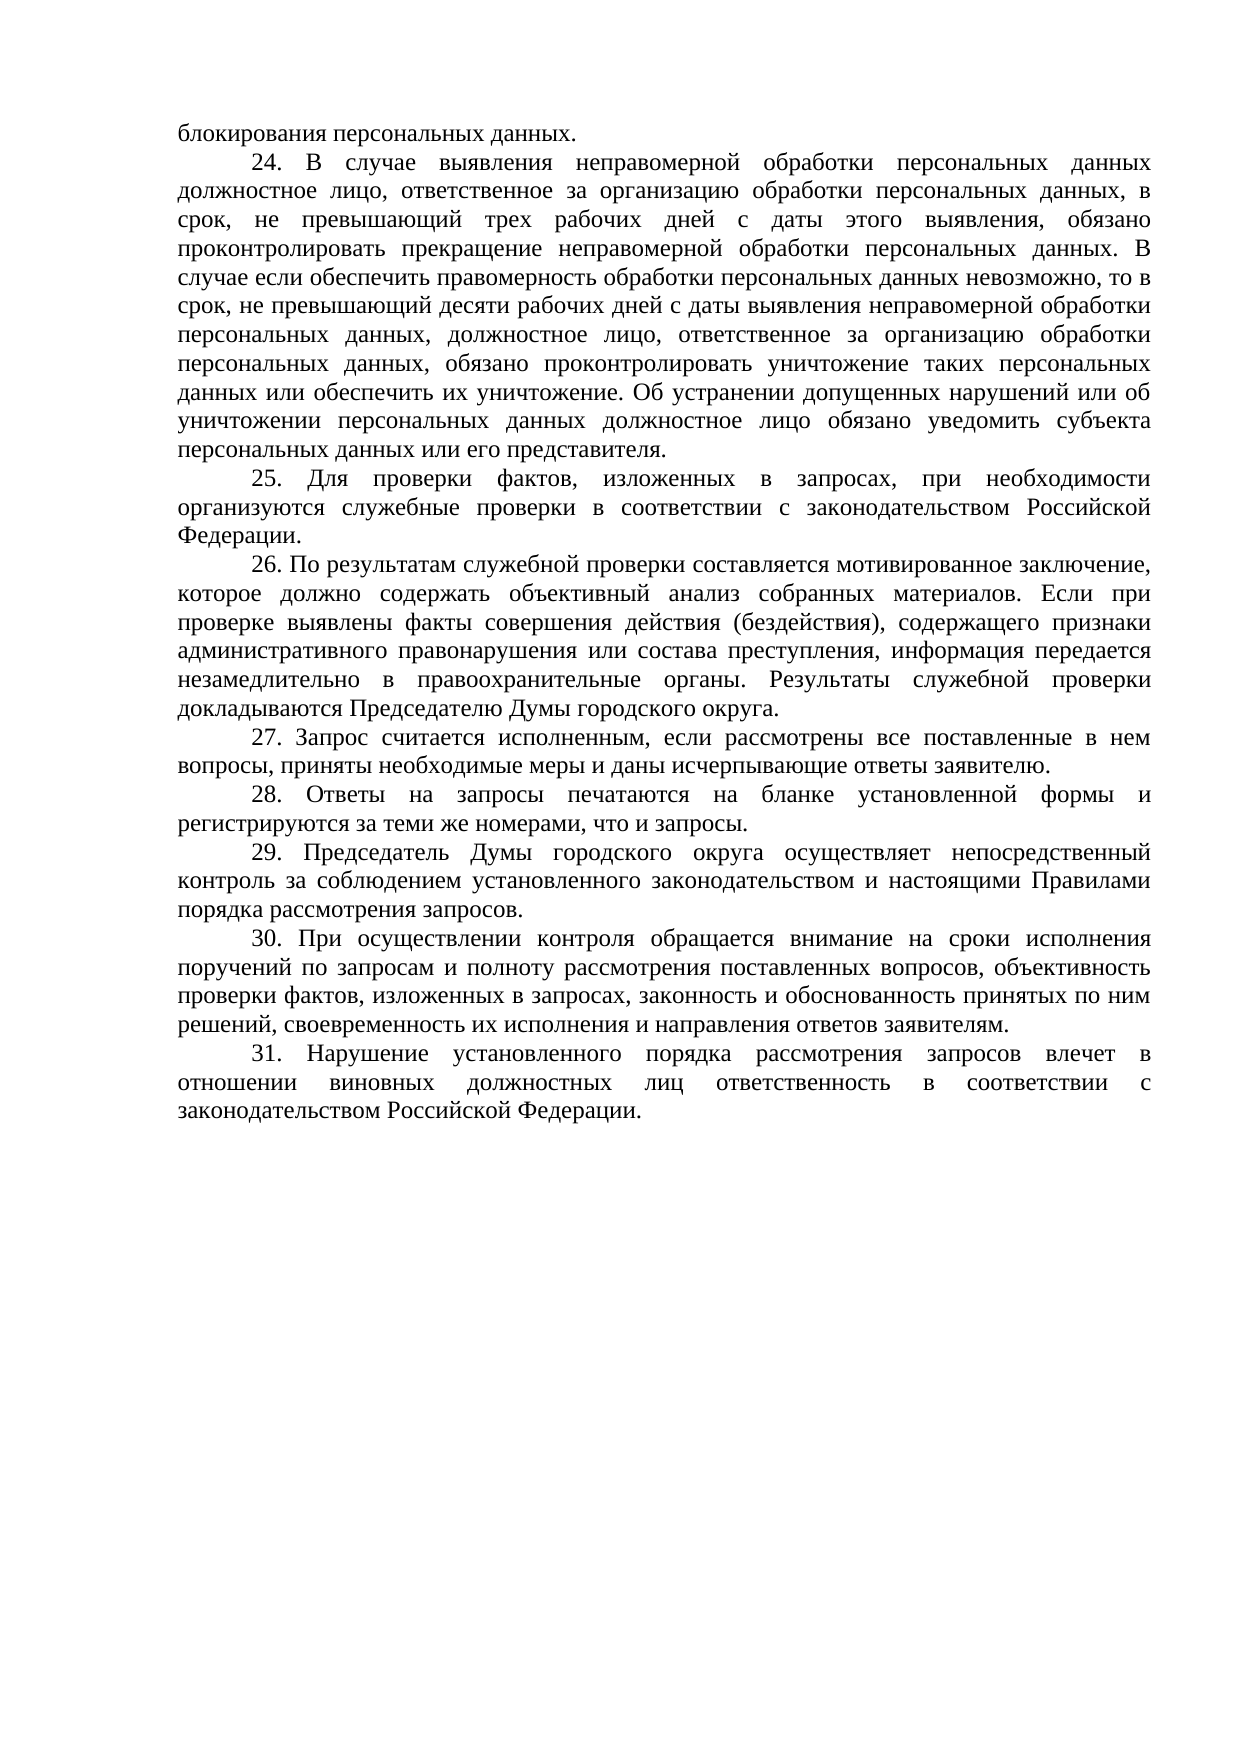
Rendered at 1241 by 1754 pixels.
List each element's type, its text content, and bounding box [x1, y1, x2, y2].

text 26. По результатам служебной проверки составляется мотивированное заключение, которое должно содержать объективный анализ собранных материалов. Если при проверке выявлены факты совершения действия (бездействия), содержащего признаки административного правонарушения или состава преступления, информация передается незамедлительно в правоохранительные органы. Результаты служебной проверки докладываются Председателю Думы городского округа. [177, 549, 1152, 722]
text 29. Председатель Думы городского округа осуществляет непосредственный контроль за соблюдением установленного законодательством и настоящими Правилами порядка рассмотрения запросов. [177, 837, 1152, 923]
text 31. Нарушение установленного порядка рассмотрения запросов влечет в отношении виновных должностных лиц ответственность в соответствии с законодательством Российской Федерации. [177, 1038, 1152, 1124]
text 25. Для проверки фактов, изложенных в запросах, при необходимости организуются служебные проверки в соответствии с законодательством Российской Федерации. [177, 463, 1152, 549]
text 27. Запрос считается исполненным, если рассмотрены все поставленные в нем вопросы, приняты необходимые меры и даны исчерпывающие ответы заявителю. [177, 722, 1152, 779]
text 24. В случае выявления неправомерной обработки персональных данных должностное лицо, ответственное за организацию обработки персональных данных, в срок, не превышающий трех рабочих дней с даты этого выявления, обязано проконтролировать прекращение неправомерной обработки персональных данных. В случае если обеспечить правомерность обработки персональных данных невозможно, то в срок, не превышающий десяти рабочих дней с даты выявления неправомерной обработки персональных данных, должностное лицо, ответственное за организацию обработки персональных данных, обязано проконтролировать уничтожение таких персональных данных или обеспечить их уничтожение. Об устранении допущенных нарушений или об уничтожении персональных данных должностное лицо обязано уведомить субъекта персональных данных или его представителя. [177, 147, 1152, 463]
text 28. Ответы на запросы печатаются на бланке установленной формы и регистрируются за теми же номерами, что и запросы. [177, 779, 1152, 837]
text 30. При осуществлении контроля обращается внимание на сроки исполнения поручений по запросам и полноту рассмотрения поставленных вопросов, объективность проверки фактов, изложенных в запросах, законность и обоснованность принятых по ним решений, своевременность их исполнения и направления ответов заявителям. [177, 923, 1152, 1038]
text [177, 118, 1152, 147]
